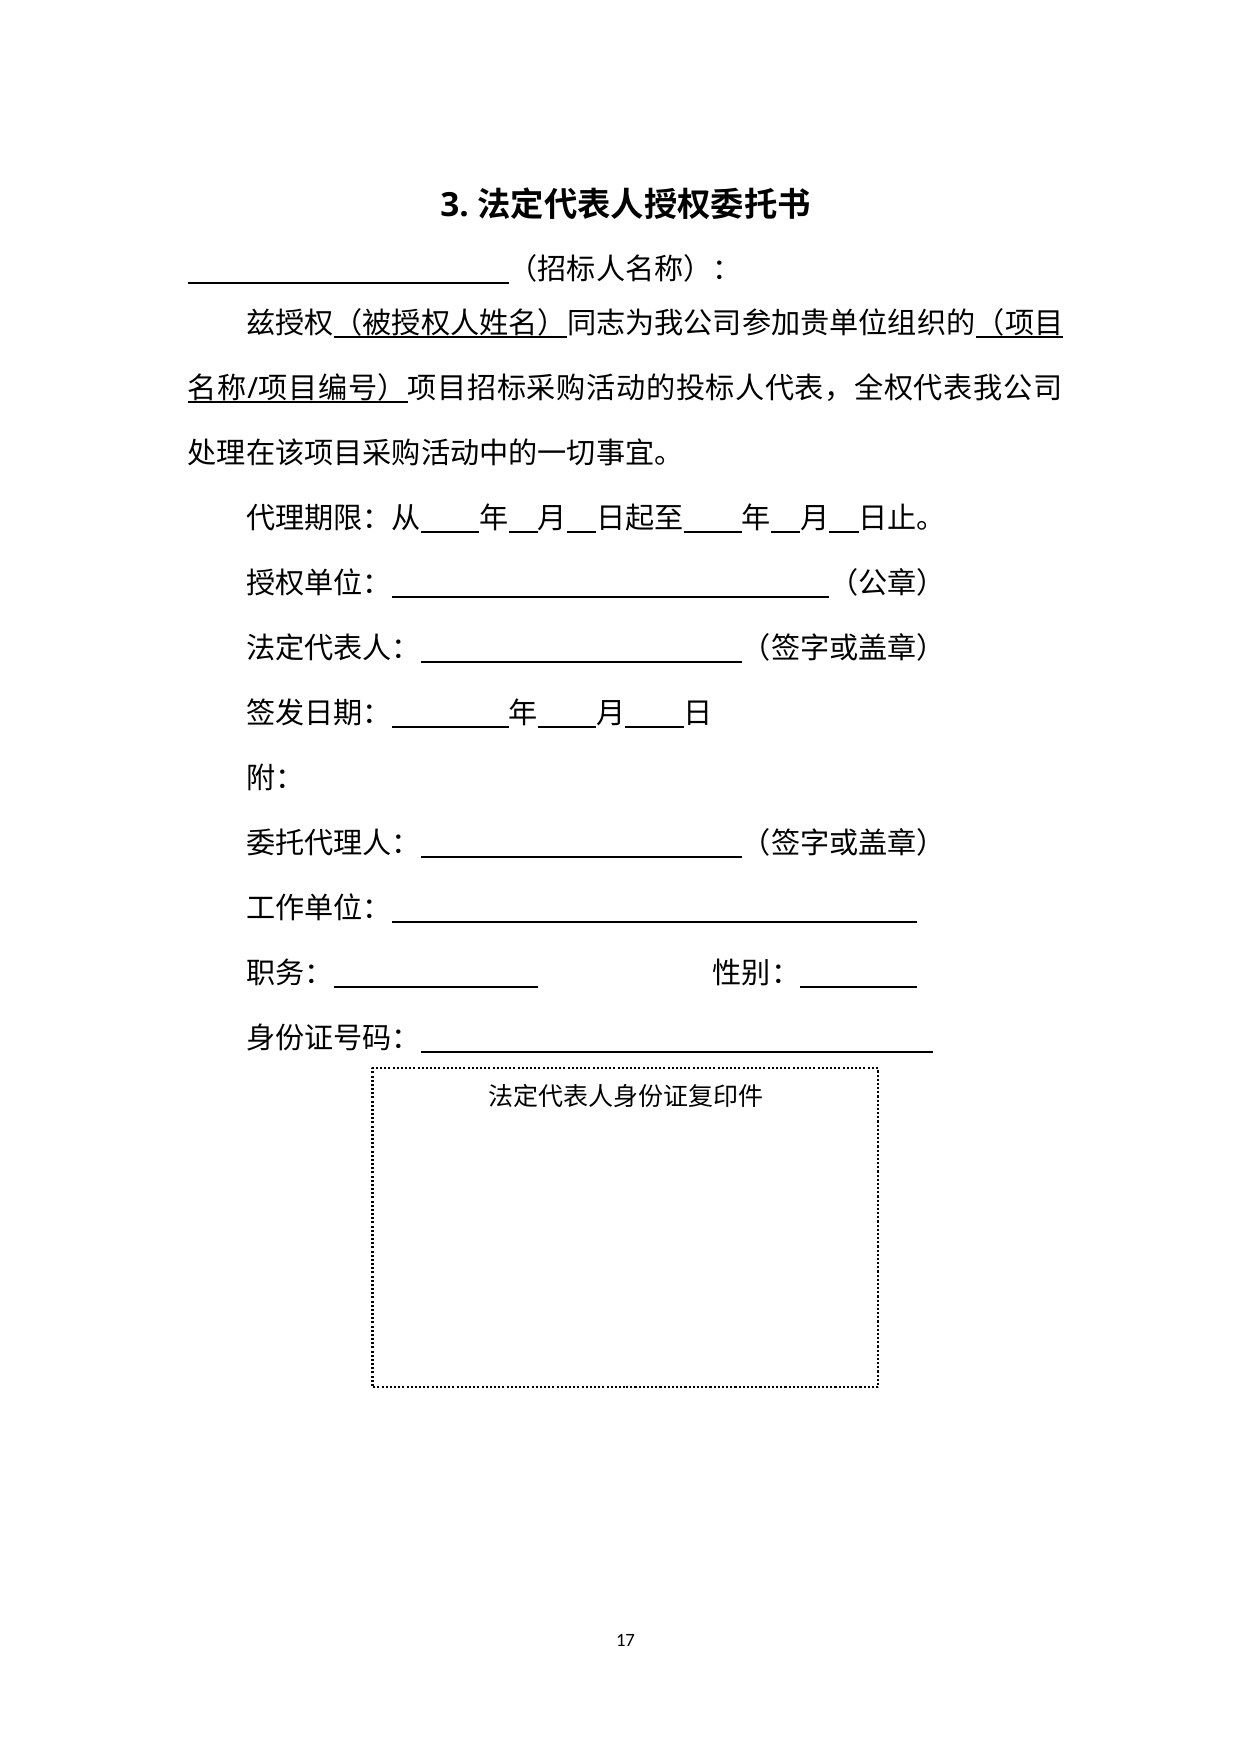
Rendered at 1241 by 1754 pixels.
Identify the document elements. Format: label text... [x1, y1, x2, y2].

text 法定代表人： （签字或盖章） [187, 613, 1063, 678]
text 职务： 性别： [187, 938, 1063, 1003]
text 附： [187, 743, 1063, 808]
text （招标人名称）： [187, 243, 1063, 288]
text 身份证号码： [187, 1003, 1063, 1068]
text 委托代理人： （签字或盖章） [187, 808, 1063, 873]
text 授权单位： （公章） [187, 548, 1063, 613]
text 兹授权（被授权人姓名）同志为我公司参加贵单位组织的（项目名称/项目编号）项目招标采购活动的投标人代表，全权代表我公司处理在该项目采购活动中的一切事宜。 [187, 288, 1063, 483]
text 签发日期： 年 月 日 [187, 678, 1063, 743]
text 工作单位： [187, 873, 1063, 938]
text 3. 法定代表人授权委托书 [187, 170, 1063, 235]
text 代理期限：从 年 月 日起至 年 月 日止。 [187, 483, 1063, 548]
